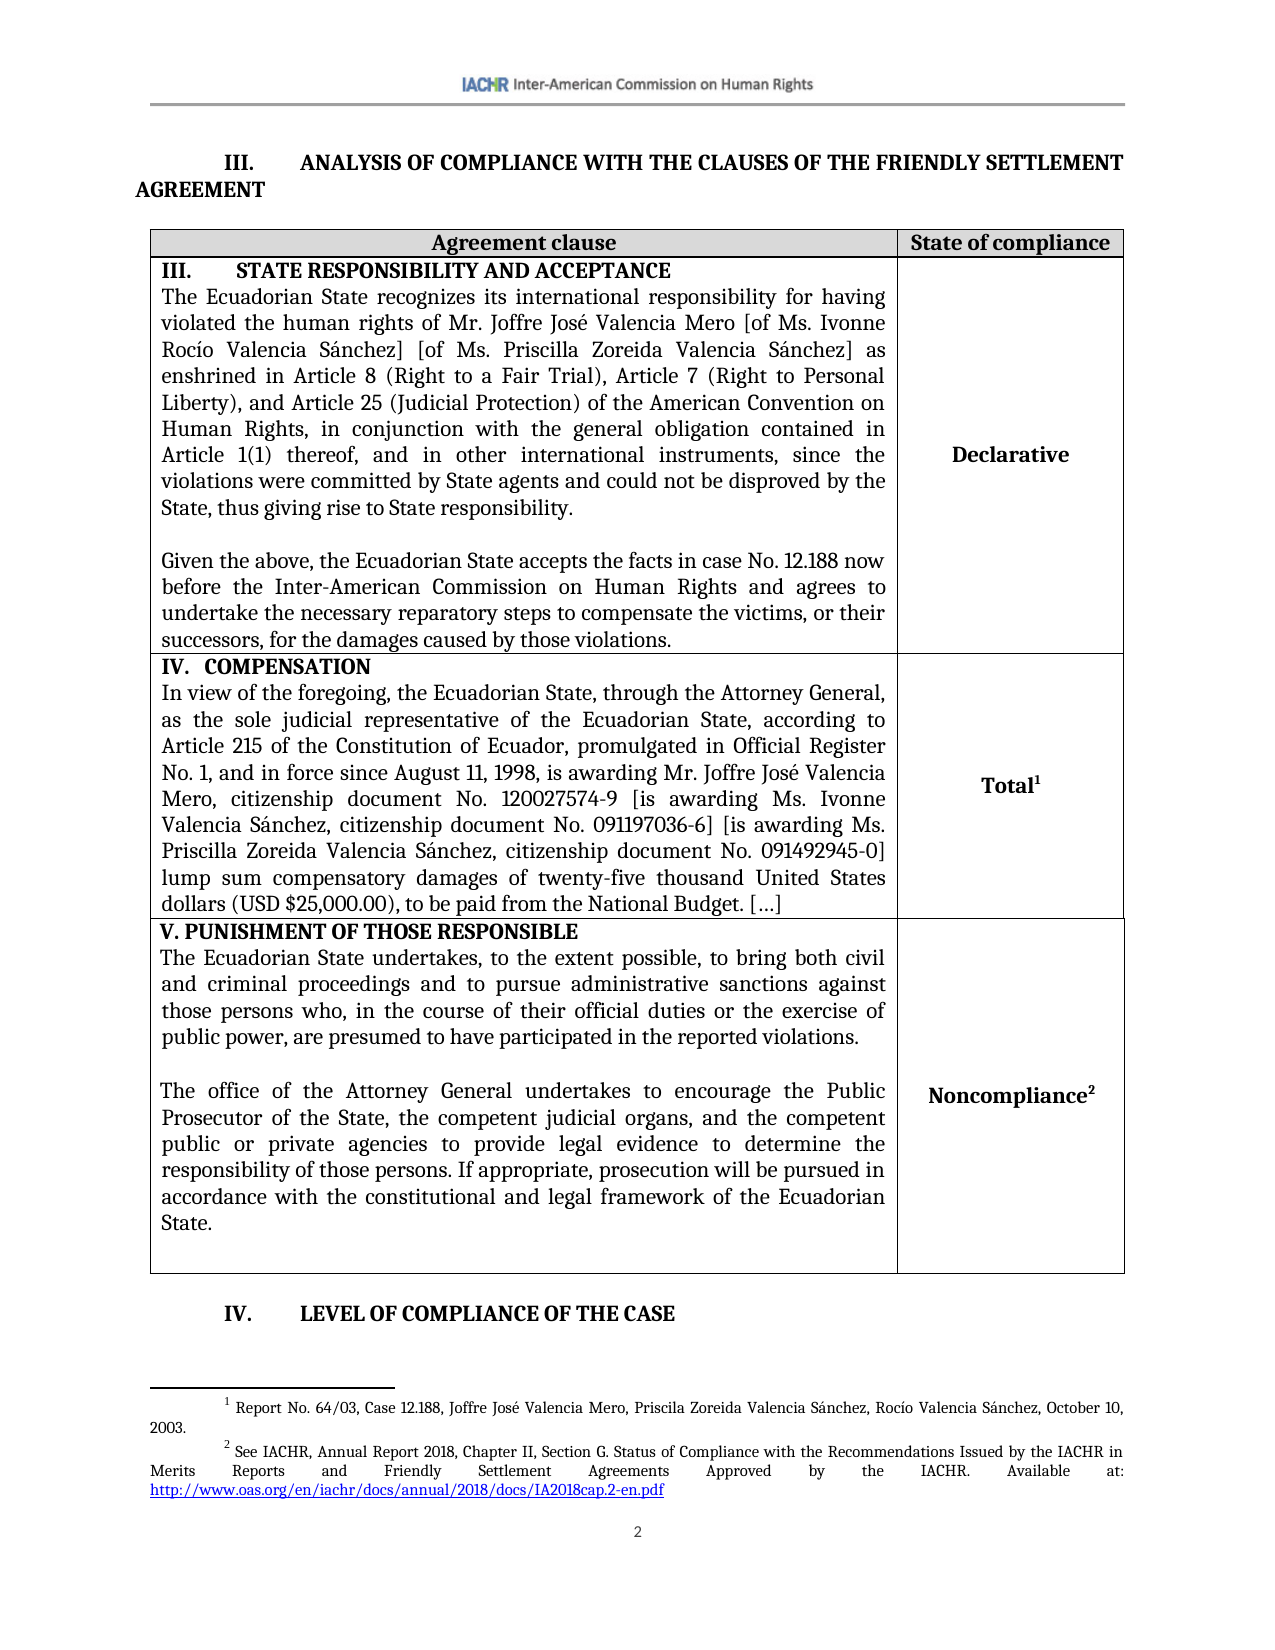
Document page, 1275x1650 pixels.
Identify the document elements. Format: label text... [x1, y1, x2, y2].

table_cell IV. COMPENSATION In view of the foregoing, the Ecuadorian State, through the Attorney General, as the sole judicial representative of the Ecuadorian State, according to Article 215 of the Constitution of Ecuador, promulgated in Official Register No. 1, and in force since August 11, 1998, is awarding Mr. Joffre José Valencia Mero, citizenship document No. 120027574-9 [is awarding Ms. Ivonne Valencia Sánchez, citizenship document No. 091197036-6] [is awarding Ms. Priscilla Zoreida Valencia Sánchez, citizenship document No. 091492945-0] lump sum compensatory damages of twenty-five thousand United States dollars (USD $25,000.00), to be paid from the National Budget. […] [151, 654, 897, 917]
table_cell Noncompliance [898, 919, 1124, 1273]
table_cell V. PUNISHMENT OF THOSE RESPONSIBLE The Ecuadorian State undertakes, to the extent possible, to bring both civil and criminal proceedings and to pursue administrative sanctions against those persons who, in the course of their official duties or the exercise of public power, are presumed to have participated in the reported violations. The office of the Attorney General undertakes to encourage the Public Prosecutor of the State, the competent judicial organs, and the competent public or private agencies to provide legal evidence to determine the responsibility of those persons. If appropriate, prosecution will be pursued in accordance with the constitutional and legal framework of the Ecuadorian State. [151, 919, 897, 1273]
picture [450, 74, 825, 94]
list ANALYSIS OF COMPLIANCE WITH THE CLAUSES OF THE FRIENDLY SETTLEMENT AGREEMENT [135, 150, 1125, 203]
table_header State of compliance [898, 230, 1123, 256]
list LEVEL OF COMPLIANCE OF THE CASE [135, 1301, 1125, 1327]
table_cell Declarative [898, 258, 1123, 653]
table_header Agreement clause [151, 230, 897, 256]
table_cell Total [898, 654, 1123, 917]
table_cell III. STATE RESPONSIBILITY AND ACCEPTANCE The Ecuadorian State recognizes its international responsibility for having violated the human rights of Mr. Joffre José Valencia Mero [of Ms. Ivonne Rocío Valencia Sánchez] [of Ms. Priscilla Zoreida Valencia Sánchez] as enshrined in Article 8 (Right to a Fair Trial), Article 7 (Right to Personal Liberty), and Article 25 (Judicial Protection) of the American Convention on Human Rights, in conjunction with the general obligation contained in Article 1(1) thereof, and in other international instruments, since the violations were committed by State agents and could not be disproved by the State, thus giving rise to State responsibility. Given the above, the Ecuadorian State accepts the facts in case No. 12.188 now before the Inter-American Commission on Human Rights and agrees to undertake the necessary reparatory steps to compensate the victims, or their successors, for the damages caused by those violations. [151, 258, 897, 653]
